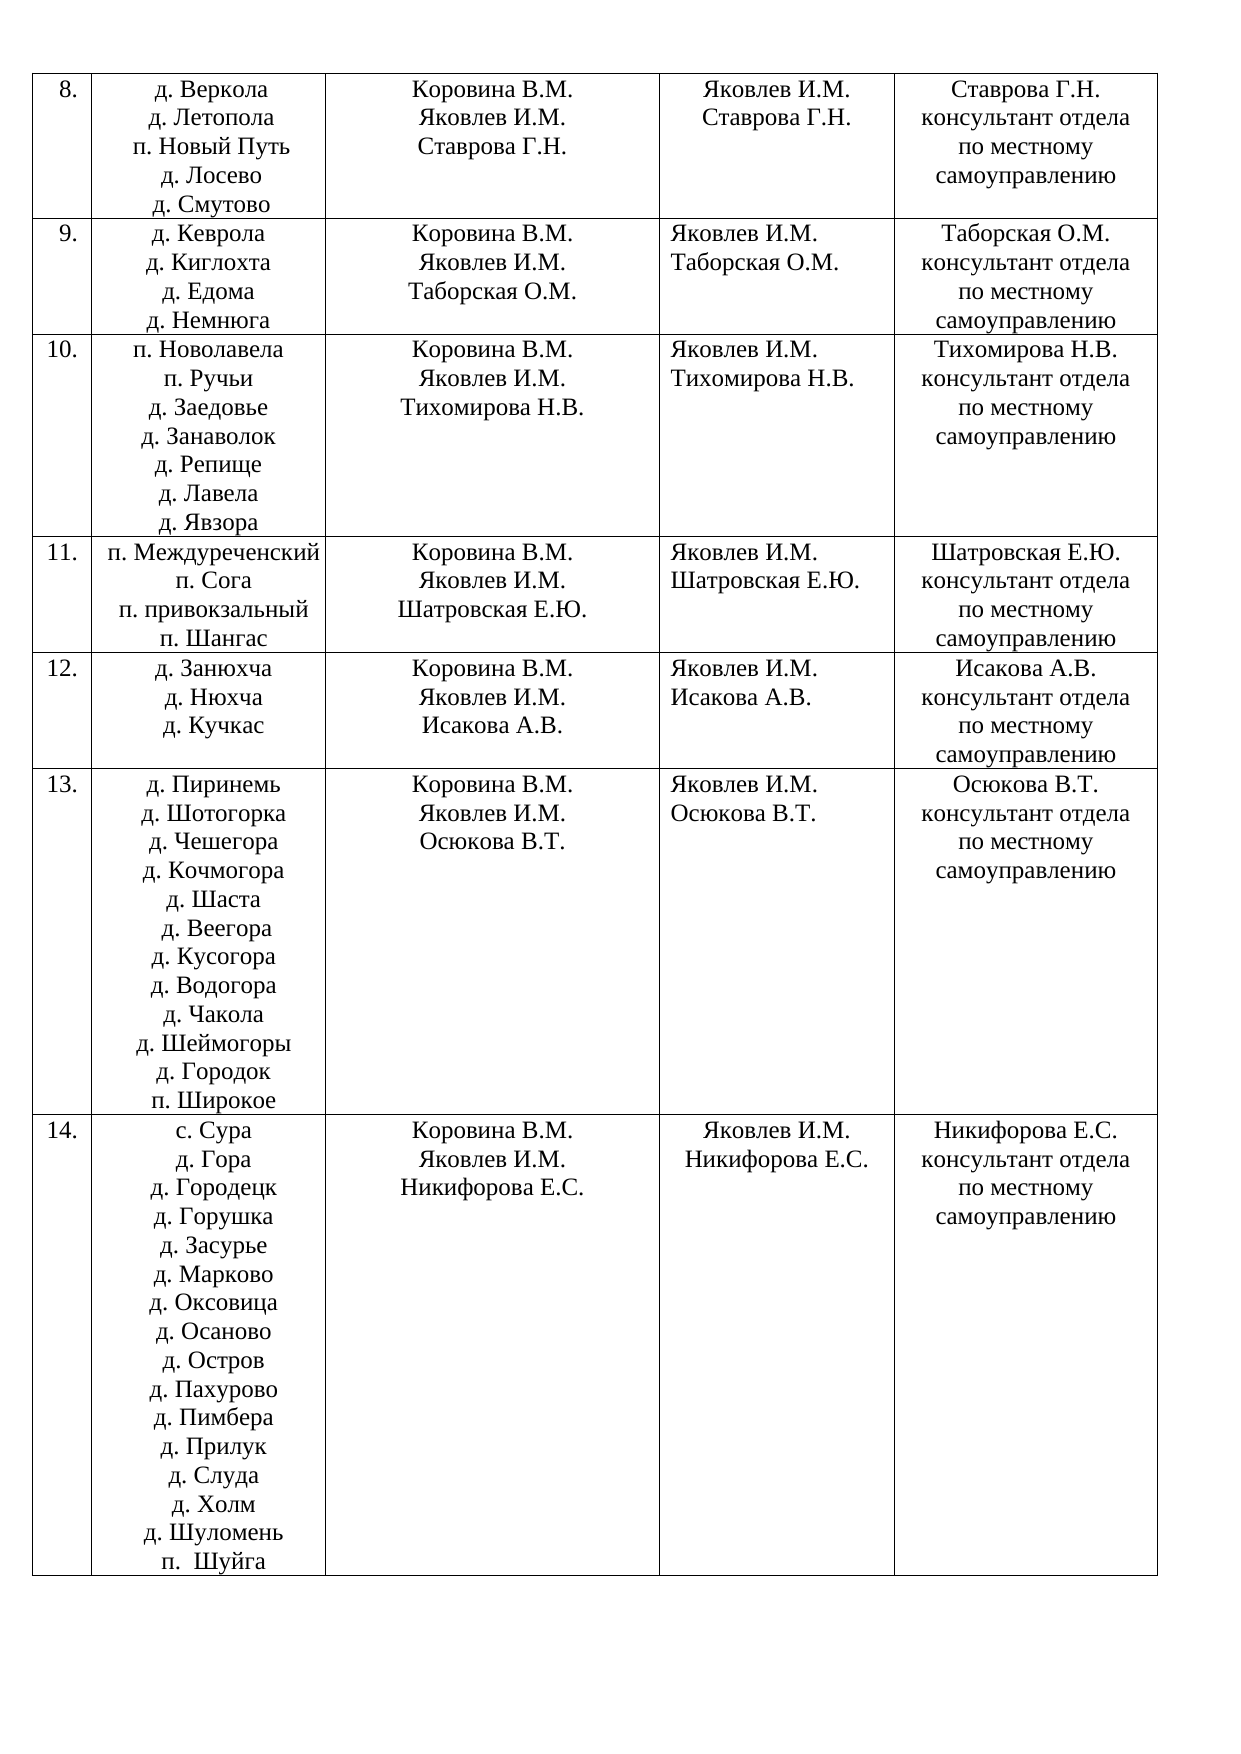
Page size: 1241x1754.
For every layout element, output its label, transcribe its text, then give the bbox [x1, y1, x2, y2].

table_cell [33, 335, 91, 536]
table_cell Яковлев И.М. Шатровская Е.Ю. [660, 537, 894, 652]
table_cell Таборская О.М. консультант отдела по местному самоуправлению [895, 219, 1157, 333]
table_cell Яковлев И.М. Ставрова Г.Н. [660, 74, 894, 217]
table_cell Никифорова Е.С. консультант отдела по местному самоуправлению [895, 1115, 1157, 1575]
table_cell п. Междуреченский п. Сога п. привокзальный п. Шангас [92, 537, 325, 652]
table_cell [33, 219, 91, 333]
table_cell [33, 74, 91, 217]
table_cell д. Кеврола д. Киглохта д. Едома д. Немнюга [92, 219, 325, 333]
table_cell д. Пиринемь д. Шотогорка д. Чешегора д. Кочмогора д. Шаста д. Веегора д. Кусогора д. Водогора д. Чакола д. Шеймогоры д. Городок п. Широкое [92, 769, 325, 1114]
table_cell д. Занюхча д. Нюхча д. Кучкас [92, 653, 325, 768]
table_cell Яковлев И.М. Осюкова В.Т. [660, 769, 894, 1114]
table_cell Ставрова Г.Н. консультант отдела по местному самоуправлению [895, 74, 1157, 217]
table_cell Коровина В.М. Яковлев И.М. Осюкова В.Т. [326, 769, 659, 1114]
table_cell п. Новолавела п. Ручьи д. Заедовье д. Занаволок д. Репище д. Лавела д. Явзора [92, 335, 325, 536]
table_cell Яковлев И.М. Никифорова Е.С. [660, 1115, 894, 1575]
table_cell Коровина В.М. Яковлев И.М. Исакова А.В. [326, 653, 659, 768]
table_cell д. Веркола д. Летопола п. Новый Путь д. Лосево д. Смутово [92, 74, 325, 217]
table_cell Коровина В.М. Яковлев И.М. Таборская О.М. [326, 219, 659, 333]
table_cell [33, 653, 91, 768]
table_cell Коровина В.М. Яковлев И.М. Ставрова Г.Н. [326, 74, 659, 217]
table_cell Коровина В.М. Яковлев И.М. Никифорова Е.С. [326, 1115, 659, 1575]
table_cell Коровина В.М. Яковлев И.М. Шатровская Е.Ю. [326, 537, 659, 652]
table_cell Шатровская Е.Ю. консультант отдела по местному самоуправлению [895, 537, 1157, 652]
table_cell Тихомирова Н.В. консультант отдела по местному самоуправлению [895, 335, 1157, 536]
table_cell [33, 1115, 91, 1575]
table_cell Яковлев И.М. Исакова А.В. [660, 653, 894, 768]
table_cell [33, 769, 91, 1114]
table_cell Яковлев И.М. Таборская О.М. [660, 219, 894, 333]
table_cell Исакова А.В. консультант отдела по местному самоуправлению [895, 653, 1157, 768]
table_cell Яковлев И.М. Тихомирова Н.В. [660, 335, 894, 536]
table_cell [33, 537, 91, 652]
table_cell Осюкова В.Т. консультант отдела по местному самоуправлению [895, 769, 1157, 1114]
table_cell Коровина В.М. Яковлев И.М. Тихомирова Н.В. [326, 335, 659, 536]
table_cell с. Сура д. Гора д. Городецк д. Горушка д. Засурье д. Марково д. Оксовица д. Осаново д. Остров д. Пахурово д. Пимбера д. Прилук д. Слуда д. Холм д. Шуломень п. Шуйга [92, 1115, 325, 1575]
